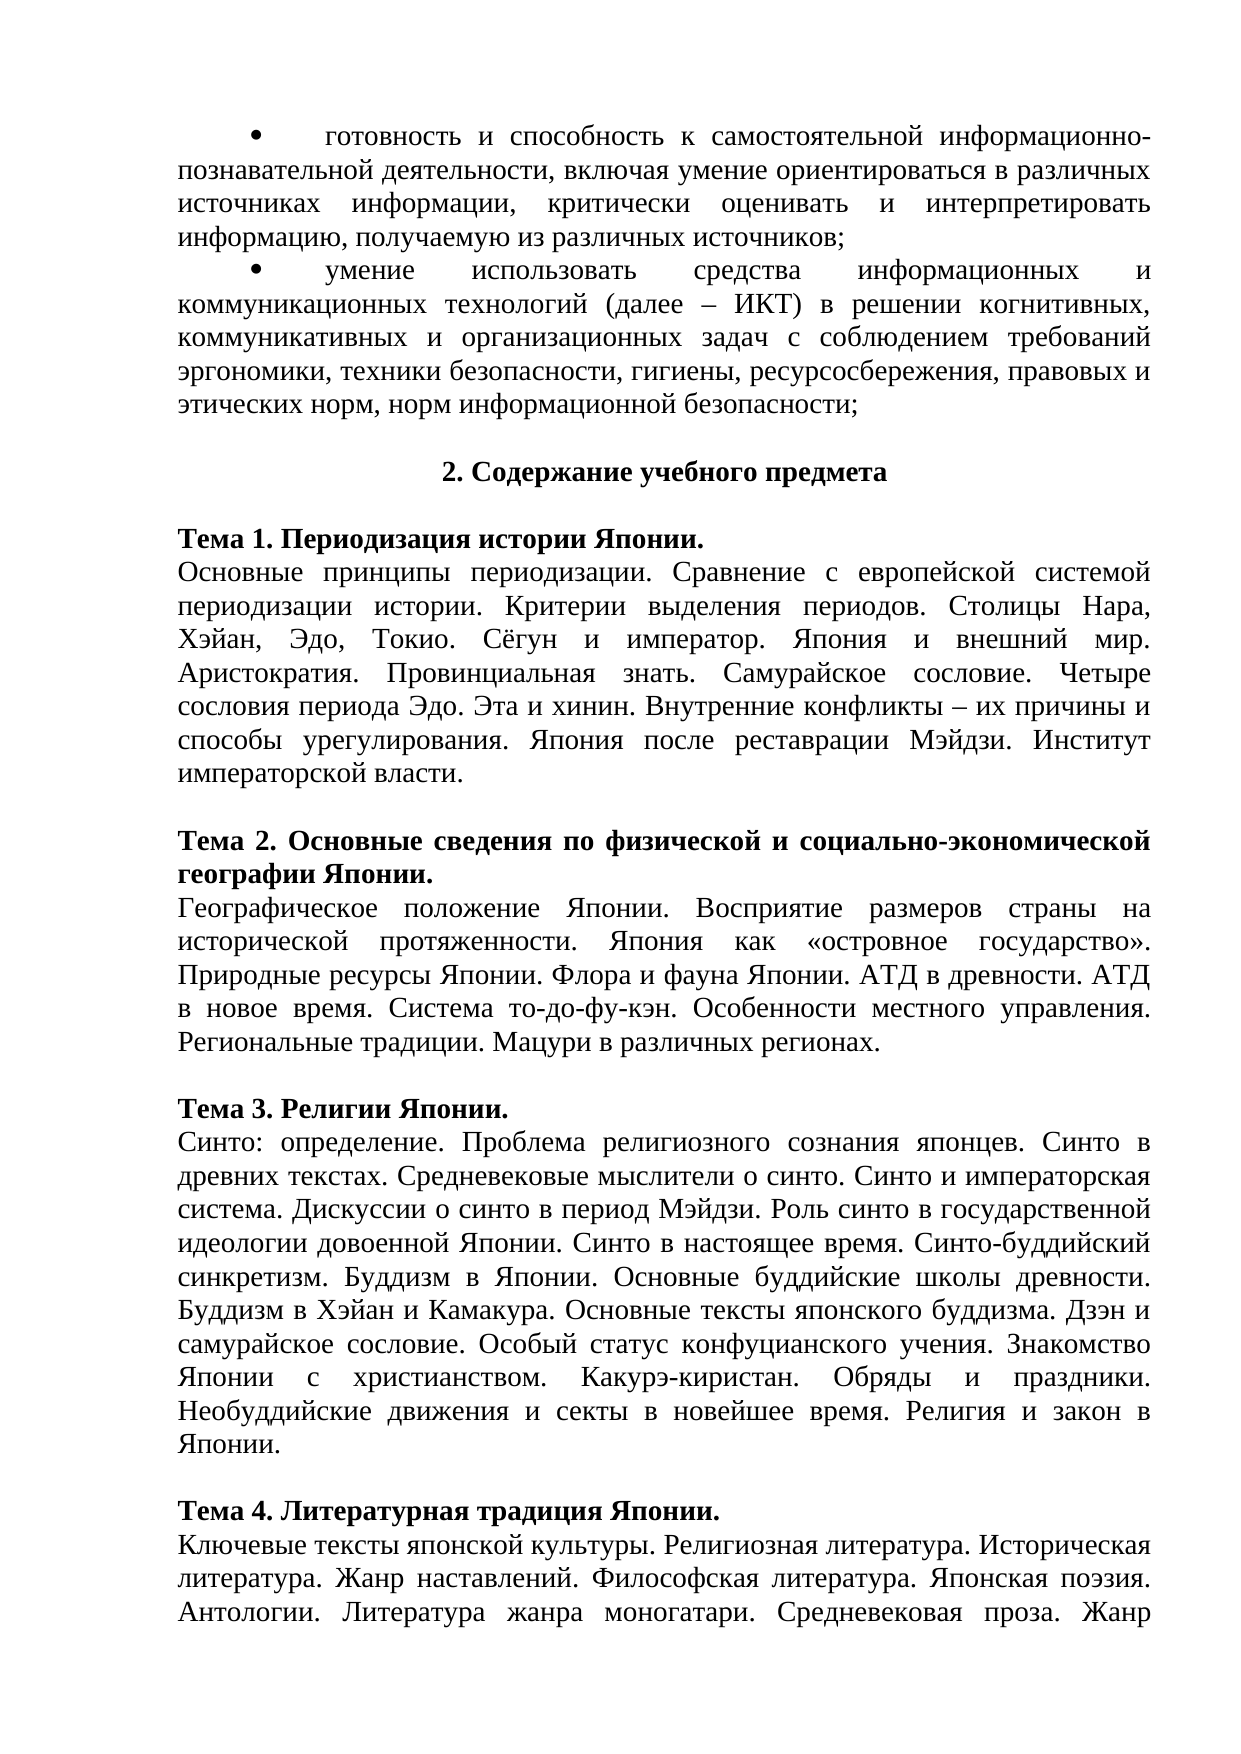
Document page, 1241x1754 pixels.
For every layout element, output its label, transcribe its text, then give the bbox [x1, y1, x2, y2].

text Географическое положение Японии. Восприятие размеров страны на исторической протяженности. Япония как «островное государство». Природные ресурсы Японии. Флора и фауна Японии. АТД в древности. АТД в новое время. Система то-до-фу-кэн. Особенности местного управления. Региональные традиции. Мацури в различных регионах. [177, 890, 1152, 1057]
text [177, 1527, 1152, 1628]
list готовность и способность к самостоятельной информационно-познавательной деятельности, включая умение ориентироваться в различных источниках информации, критически оценивать и интерпретировать информацию, получаемую из различных источников; [177, 118, 1152, 252]
text Тема 2. Основные сведения по физической и социально-экономической географии Японии. [177, 823, 1152, 890]
text Синто: определение. Проблема религиозного сознания японцев. Синто в древних текстах. Средневековые мыслители о синто. Синто и императорская система. Дискуссии о синто в период Мэйдзи. Роль синто в государственной идеологии довоенной Японии. Синто в настоящее время. Синто-буддийский синкретизм. Буддизм в Японии. Основные буддийские школы древности. Буддизм в Хэйан и Камакура. Основные тексты японского буддизма. Дзэн и самурайское сословие. Особый статус конфуцианского учения. Знакомство Японии с христианством. Какурэ-киристан. Обряды и праздники. Необуддийские движения и секты в новейшее время. Религия и закон в Японии. [177, 1124, 1152, 1460]
text Основные принципы периодизации. Сравнение с европейской системой периодизации истории. Критерии выделения периодов. Столицы Нара, Хэйан, Эдо, Токио. Сёгун и император. Япония и внешний мир. Аристократия. Провинциальная знать. Самурайское сословие. Четыре сословия периода Эдо. Эта и хинин. Внутренние конфликты – их причины и способы урегулирования. Япония после реставрации Мэйдзи. Институт императорской власти. [177, 554, 1152, 789]
list умение использовать средства информационных и коммуникационных технологий (далее – ИКТ) в решении когнитивных, коммуникативных и организационных задач с соблюдением требований эргономики, техники безопасности, гигиены, ресурсосбережения, правовых и этических норм, норм информационной безопасности; [177, 252, 1152, 420]
text Тема 4. Литературная традиция Японии. [177, 1493, 1152, 1527]
text Тема 1. Периодизация истории Японии. [177, 521, 1152, 554]
text Тема 3. Религии Японии. [177, 1091, 1152, 1124]
text 2. Содержание учебного предмета [177, 454, 1152, 487]
